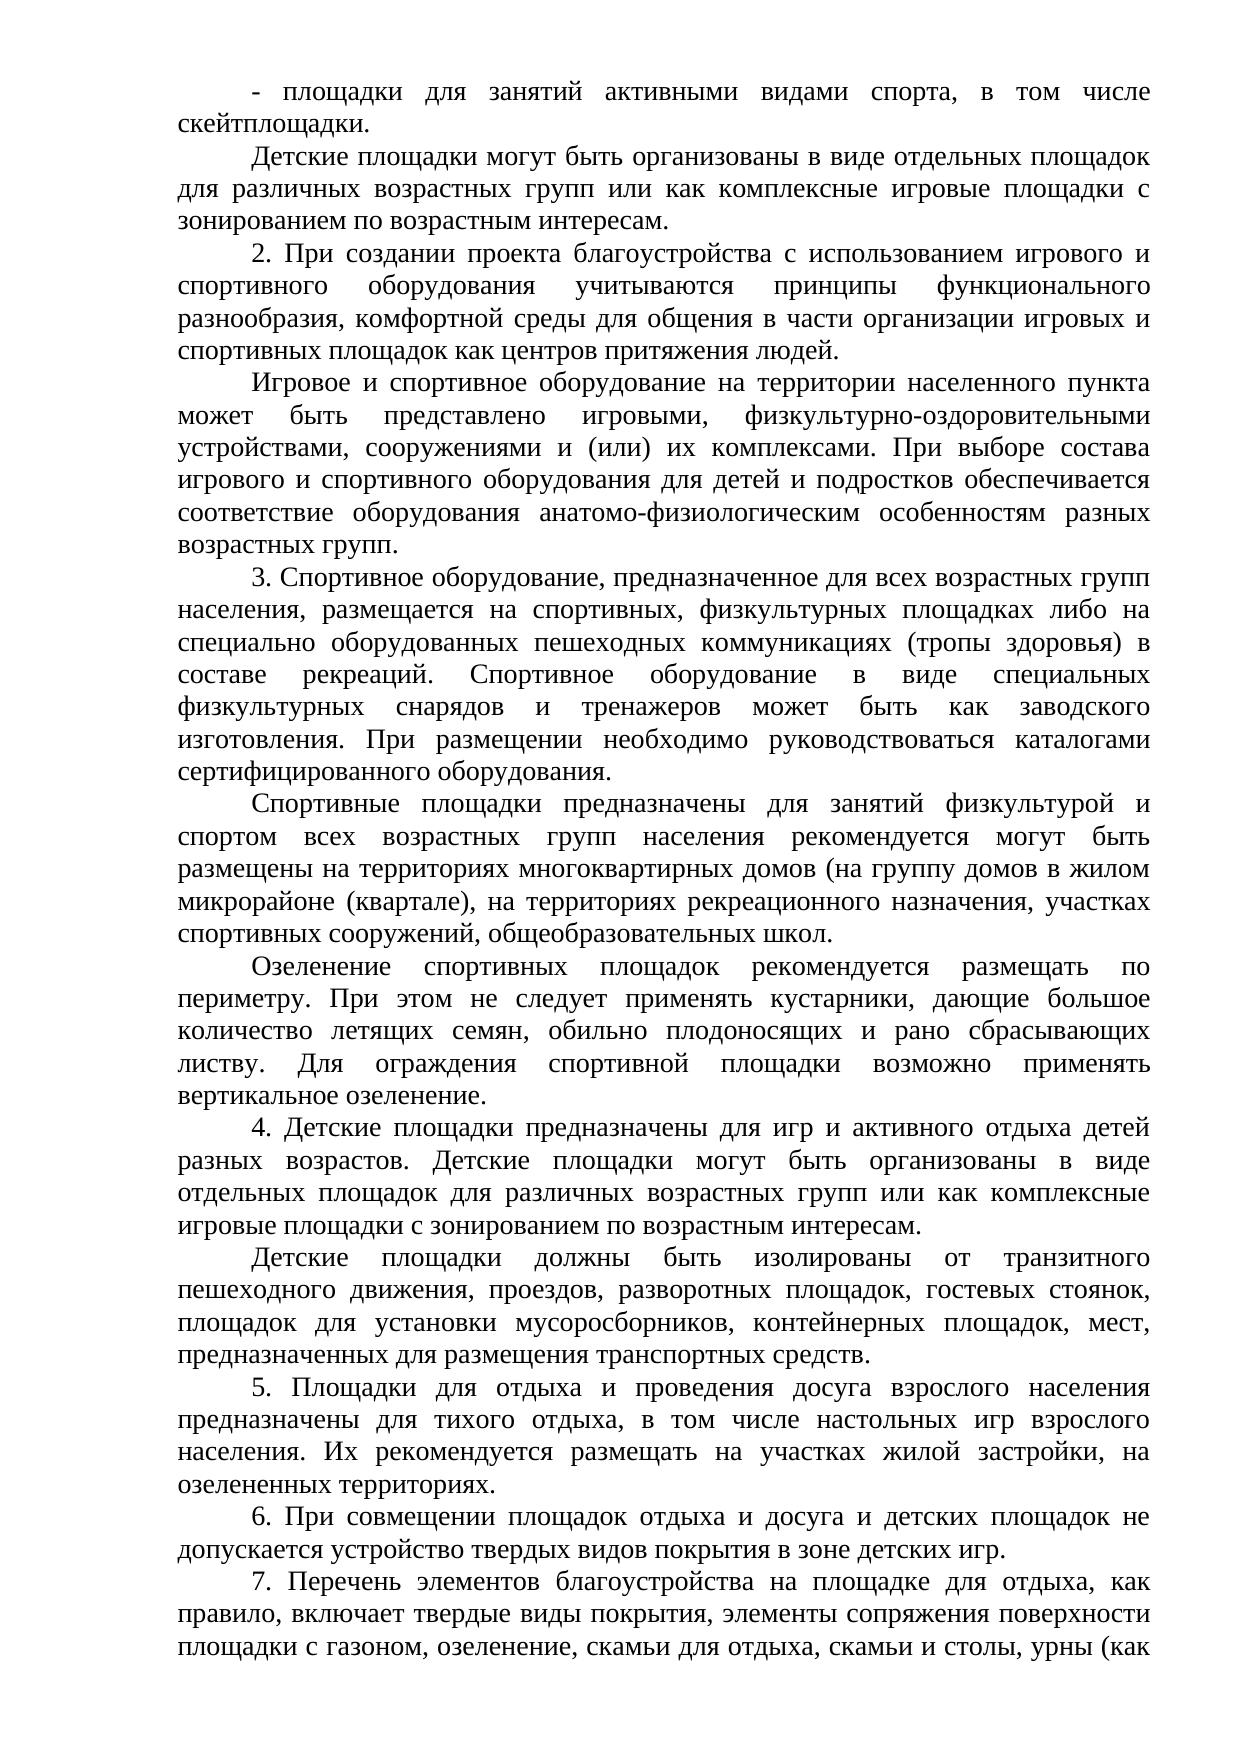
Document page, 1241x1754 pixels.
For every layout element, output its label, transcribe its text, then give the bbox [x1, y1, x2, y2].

text 6. При совмещении площадок отдыха и досуга и детских площадок не допускается устройство твердых видов покрытия в зоне детских игр. [177, 1499, 1152, 1564]
text - площадки для занятий активными видами спорта, в том числе скейтплощадки. [177, 74, 1152, 139]
text Детские площадки должны быть изолированы от транзитного пешеходного движения, проездов, разворотных площадок, гостевых стоянок, площадок для установки мусоросборников, контейнерных площадок, мест, предназначенных для размещения транспортных средств. [177, 1240, 1152, 1370]
text 2. При создании проекта благоустройства с использованием игрового и спортивного оборудования учитываются принципы функционального разнообразия, комфортной среды для общения в части организации игровых и спортивных площадок как центров притяжения людей. [177, 236, 1152, 365]
text 3. Спортивное оборудование, предназначенное для всех возрастных групп населения, размещается на спортивных, физкультурных площадках либо на специально оборудованных пешеходных коммуникациях (тропы здоровья) в составе рекреаций. Спортивное оборудование в виде специальных физкультурных снарядов и тренажеров может быть как заводского изготовления. При размещении необходимо руководствоваться каталогами сертифицированного оборудования. [177, 560, 1152, 787]
text Озеленение спортивных площадок рекомендуется размещать по периметру. При этом не следует применять кустарники, дающие большое количество летящих семян, обильно плодоносящих и рано сбрасывающих листву. Для ограждения спортивной площадки возможно применять вертикальное озеленение. [177, 948, 1152, 1111]
text Детские площадки могут быть организованы в виде отдельных площадок для различных возрастных групп или как комплексные игровые площадки с зонированием по возрастным интересам. [177, 139, 1152, 236]
text Спортивные площадки предназначены для занятий физкультурой и спортом всех возрастных групп населения рекомендуется могут быть размещены на территориях многоквартирных домов (на группу домов в жилом микрорайоне (квартале), на территориях рекреационного назначения, участках спортивных сооружений, общеобразовательных школ. [177, 787, 1152, 948]
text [177, 1564, 1152, 1661]
text Игровое и спортивное оборудование на территории населенного пункта может быть представлено игровыми, физкультурно-оздоровительными устройствами, сооружениями и (или) их комплексами. При выборе состава игрового и спортивного оборудования для детей и подростков обеспечивается соответствие оборудования анатомо-физиологическим особенностям разных возрастных групп. [177, 365, 1152, 560]
text 5. Площадки для отдыха и проведения досуга взрослого населения предназначены для тихого отдыха, в том числе настольных игр взрослого населения. Их рекомендуется размещать на участках жилой застройки, на озелененных территориях. [177, 1370, 1152, 1499]
text 4. Детские площадки предназначены для игр и активного отдыха детей разных возрастов. Детские площадки могут быть организованы в виде отдельных площадок для различных возрастных групп или как комплексные игровые площадки с зонированием по возрастным интересам. [177, 1111, 1152, 1240]
